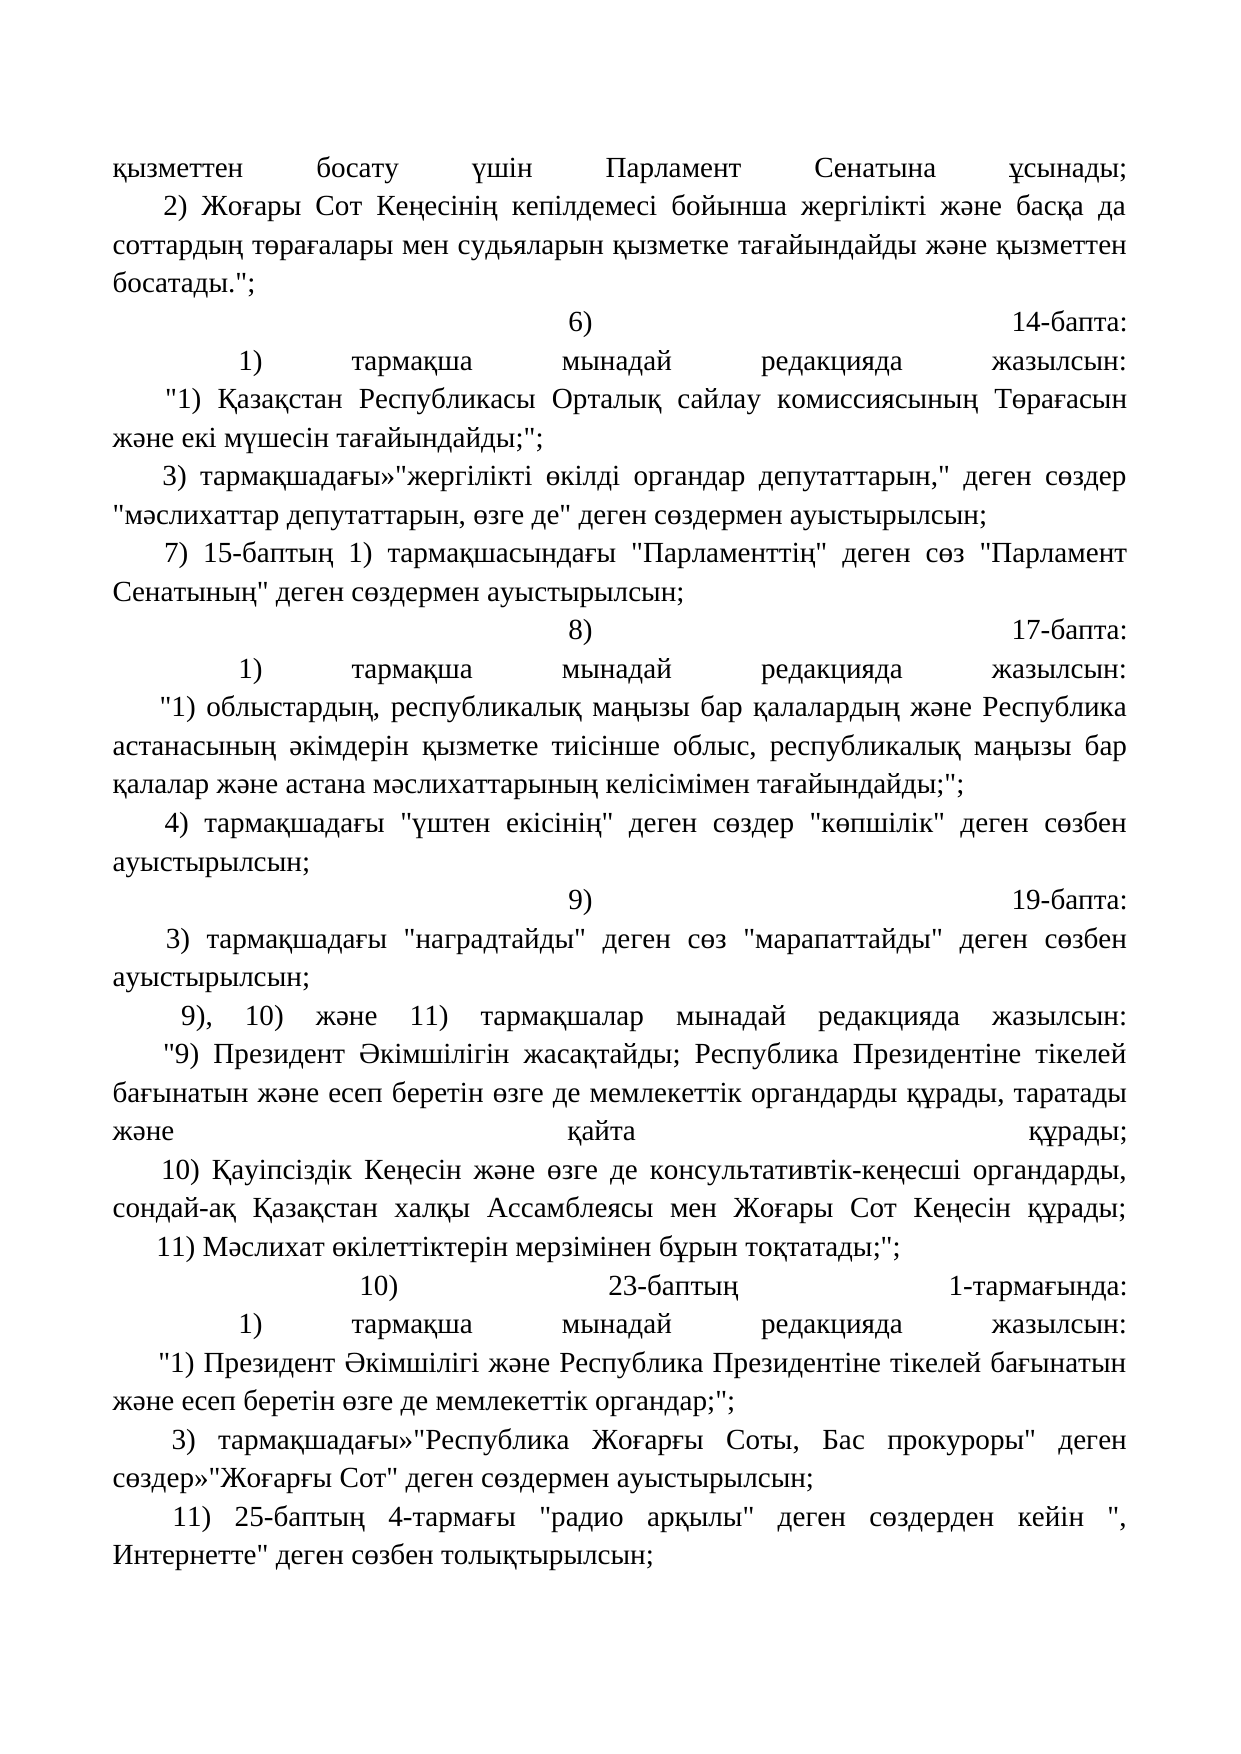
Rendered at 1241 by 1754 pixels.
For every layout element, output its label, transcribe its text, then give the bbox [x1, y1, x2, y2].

text 6) 14-бапта: 1) тармақша мынадай редакцияда жазылсын: "1) Қазақстан Республикасы Орталық сайлау комиссиясының Төрағасын және екі мүшесін тағайындайды;"; [112, 304, 1128, 453]
text 11) 25-баптың 4-тармағы "радио арқылы" деген сөздерден кейін ", Интернетте" деген сөзбен толықтырылсын; [112, 1499, 1128, 1571]
text 3) тармақшадағы»"жергілікті өкілді органдар депутаттарын," деген сөздер "мәслихаттар депутаттарын, өзге де" деген сөздермен ауыстырылсын; [112, 458, 1128, 530]
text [112, 150, 1128, 299]
text 9), 10) және 11) тармақшалар мынадай редакцияда жазылсын: "9) Президент Әкімшілігін жасақтайды; Республика Президентіне тікелей бағынатын және есеп беретін өзге де мемлекеттік органдарды құрады, таратады және қайта құрады; 10) Қауіпсіздік Кеңесін және өзге де консультативтік-кеңесші органдарды, сондай-ақ Қазақстан халқы Ассамблеясы мен Жоғары Сот Кеңесін құрады; 11) Мәслихат өкілеттіктерін мерзімінен бұрын тоқтатады;"; [112, 998, 1128, 1263]
text 7) 15-баптың 1) тармақшасындағы "Парламенттің" деген сөз "Парламент Сенатының" деген сөздермен ауыстырылсын; [112, 535, 1128, 607]
text 3) тармақшадағы»"Республика Жоғарғы Соты, Бас прокуроры" деген сөздер»"Жоғарғы Сот" деген сөздермен ауыстырылсын; [112, 1422, 1128, 1494]
text 4) тармақшадағы "үштен екісінің" деген сөздер "көпшілік" деген сөзбен ауыстырылсын; [112, 805, 1128, 877]
text 8) 17-бапта: 1) тармақша мынадай редакцияда жазылсын: "1) облыстардың, республикалық маңызы бар қалалардың және Республика астанасының әкімдерін қызметке тиісінше облыс, республикалық маңызы бар қалалар және астана мәслихаттарының келісімімен тағайындайды;"; [112, 612, 1128, 800]
text 9) 19-бапта: 3) тармақшадағы "наградтайды" деген сөз "марапаттайды" деген сөзбен ауыстырылсын; [112, 882, 1128, 993]
text 10) 23-баптың 1-тармағында: 1) тармақша мынадай редакцияда жазылсын: "1) Президент Әкімшілігі және Республика Президентіне тікелей бағынатын және есеп беретін өзге де мемлекеттік органдар;"; [112, 1268, 1128, 1417]
